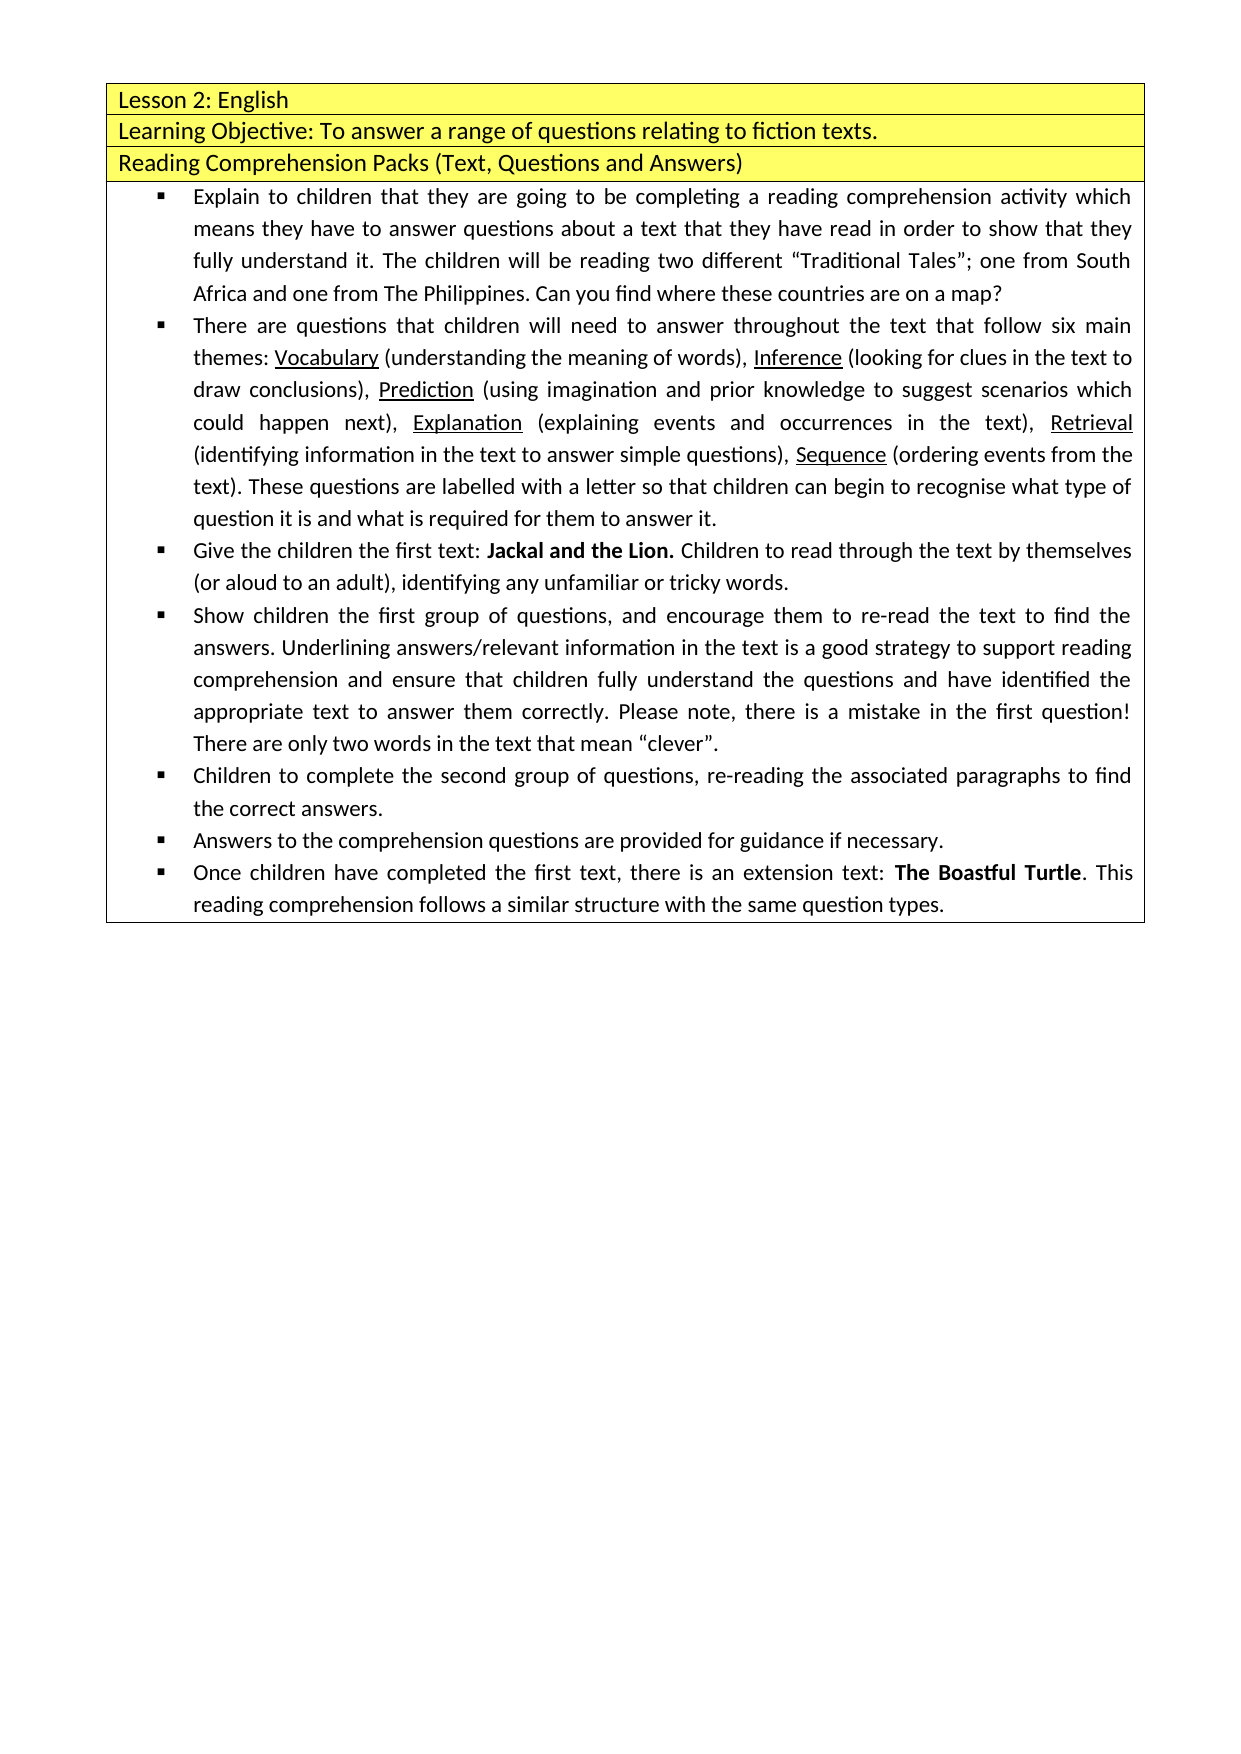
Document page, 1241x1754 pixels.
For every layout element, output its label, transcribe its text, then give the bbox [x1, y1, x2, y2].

table_cell Learning Objective: To answer a range of questions relating to fiction texts. [107, 115, 1144, 146]
table_cell Explain to children that they are going to be completing a reading comprehension activity which means they have to answer questions about a text that they have read in order to show that they fully understand it. The children will be reading two different “Traditional Tales”; one from South Africa and one from The Philippines. Can you find where these countries are on a map? There are questions that children will need to answer throughout the text that follow six main themes: Vocabulary (understanding the meaning of words), Inference (looking for clues in the text to draw conclusions), Prediction (using imagination and prior knowledge to suggest scenarios which could happen next), Explanation (explaining events and occurrences in the text), Retrieval (identifying information in the text to answer simple questions), Sequence (ordering events from the text). These questions are labelled with a letter so that children can begin to recognise what type of question it is and what is required for them to answer it. Give the children the first text: Jackal and the Lion. Children to read through the text by themselves (or aloud to an adult), identifying any unfamiliar or tricky words. Show children the first group of questions, and encourage them to re-read the text to find the answers. Underlining answers/relevant information in the text is a good strategy to support reading comprehension and ensure that children fully understand the questions and have identified the appropriate text to answer them correctly. Please note, there is a mistake in the first question! There are only two words in the text that mean “clever”. Children to complete the second group of questions, re-reading the associated paragraphs to find the correct answers. Answers to the comprehension questions are provided for guidance if necessary. Once children have completed the first text, there is an extension text: The Boastful Turtle. This reading comprehension follows a similar structure with the same question types. [107, 182, 1144, 922]
table_header Lesson 2: English [107, 84, 1144, 114]
table_cell Reading Comprehension Packs (Text, Questions and Answers) [107, 147, 1144, 181]
